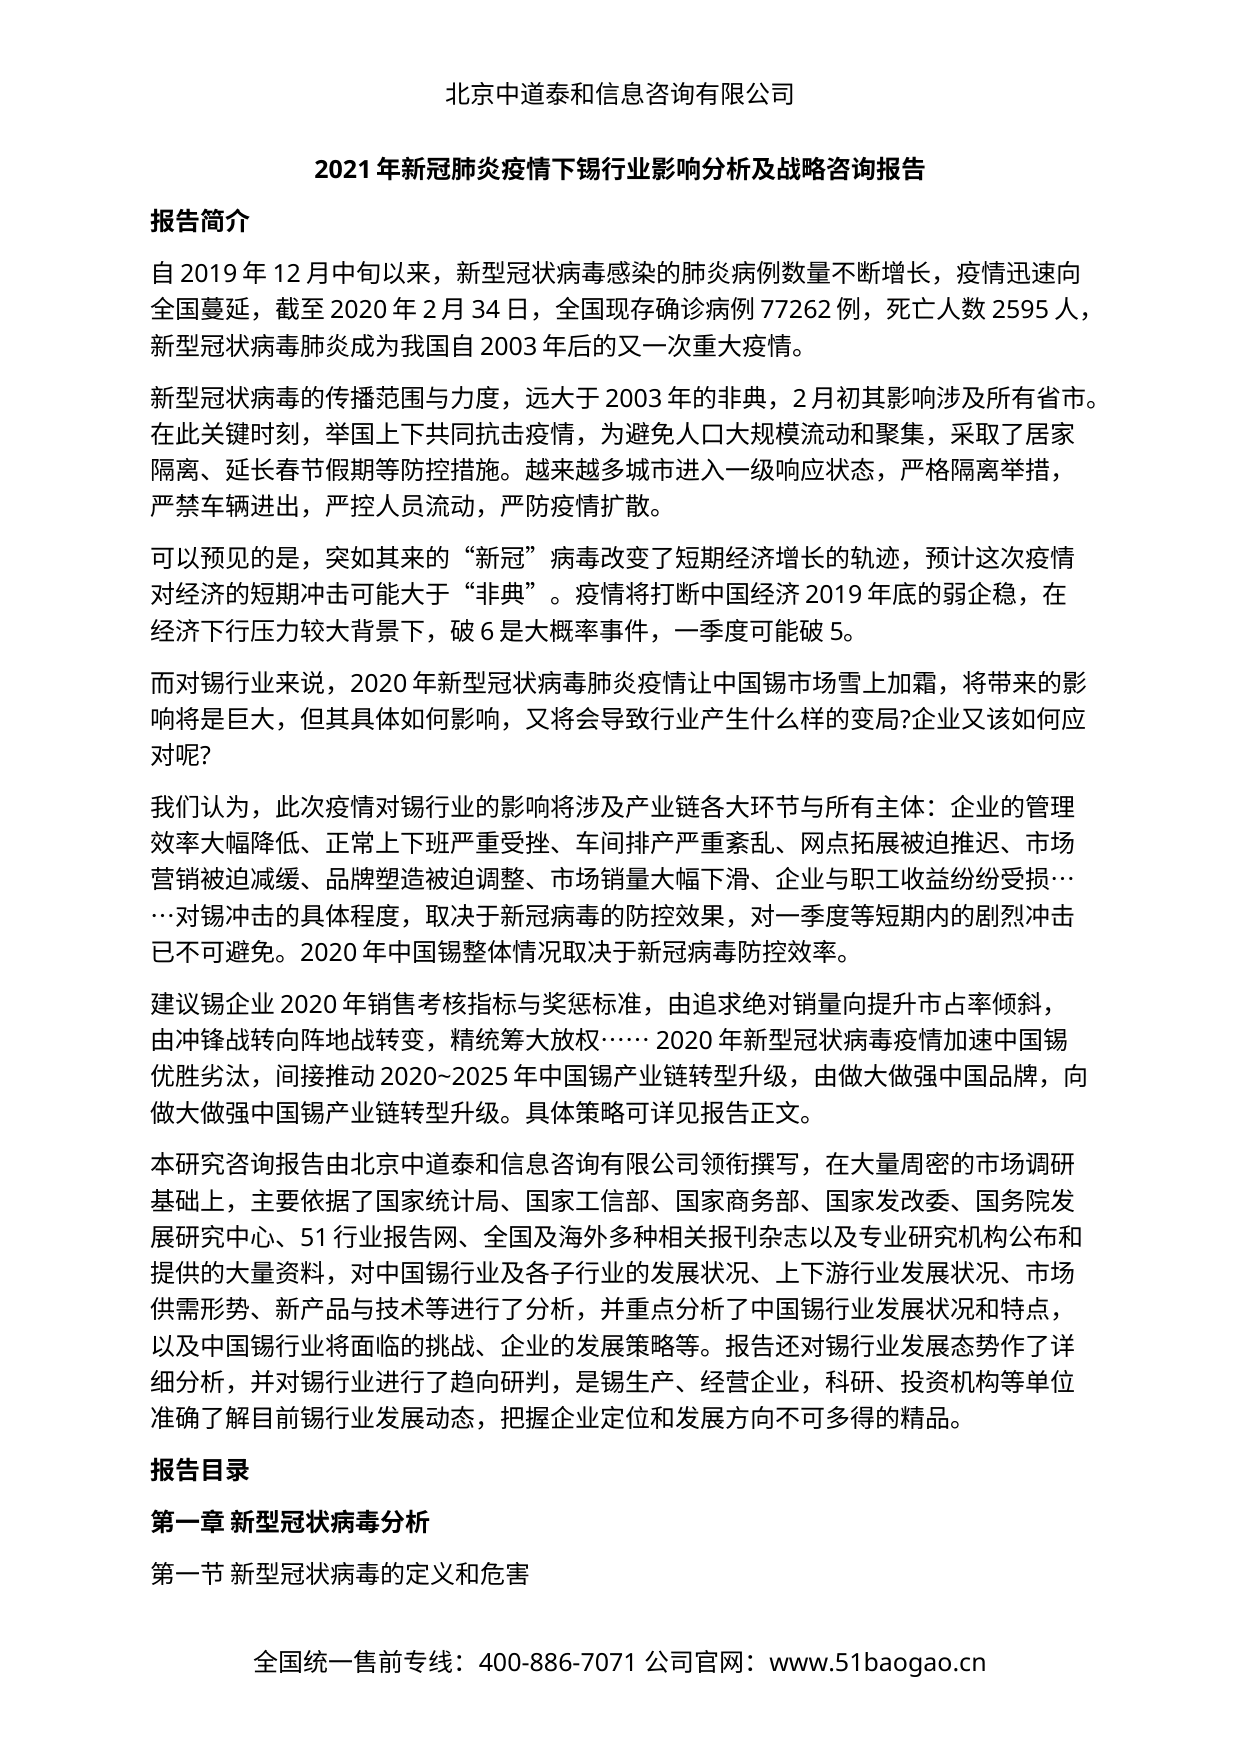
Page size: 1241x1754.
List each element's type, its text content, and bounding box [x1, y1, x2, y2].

text 建议锡企业2020年销售考核指标与奖惩标准，由追求绝对销量向提升市占率倾斜，由冲锋战转向阵地战转变，精统筹大放权…… 2020年新型冠状病毒疫情加速中国锡优胜劣汰，间接推动2020~2025年中国锡产业链转型升级，由做大做强中国品牌，向做大做强中国锡产业链转型升级。具体策略可详见报告正文。 [150, 984, 1090, 1129]
text 新型冠状病毒的传播范围与力度，远大于2003年的非典，2月初其影响涉及所有省市。在此关键时刻，举国上下共同抗击疫情，为避免人口大规模流动和聚集，采取了居家隔离、延长春节假期等防控措施。越来越多城市进入一级响应状态，严格隔离举措，严禁车辆进出，严控人员流动，严防疫情扩散。 [150, 378, 1090, 523]
text 自2019年12月中旬以来，新型冠状病毒感染的肺炎病例数量不断增长，疫情迅速向全国蔓延，截至2020年2月34日，全国现存确诊病例77262例，死亡人数2595人，新型冠状病毒肺炎成为我国自2003年后的又一次重大疫情。 [150, 254, 1090, 362]
text 本研究咨询报告由北京中道泰和信息咨询有限公司领衔撰写，在大量周密的市场调研基础上，主要依据了国家统计局、国家工信部、国家商务部、国家发改委、国务院发展研究中心、51行业报告网、全国及海外多种相关报刊杂志以及专业研究机构公布和提供的大量资料，对中国锡行业及各子行业的发展状况、上下游行业发展状况、市场供需形势、新产品与技术等进行了分析，并重点分析了中国锡行业发展状况和特点，以及中国锡行业将面临的挑战、企业的发展策略等。报告还对锡行业发展态势作了详细分析，并对锡行业进行了趋向研判，是锡生产、经营企业，科研、投资机构等单位准确了解目前锡行业发展动态，把握企业定位和发展方向不可多得的精品。 [150, 1145, 1090, 1435]
text 可以预见的是，突如其来的“新冠”病毒改变了短期经济增长的轨迹，预计这次疫情对经济的短期冲击可能大于“非典”。疫情将打断中国经济2019年底的弱企稳，在经济下行压力较大背景下，破6是大概率事件，一季度可能破5。 [150, 539, 1090, 647]
text 我们认为，此次疫情对锡行业的影响将涉及产业链各大环节与所有主体：企业的管理效率大幅降低、正常上下班严重受挫、车间排产严重紊乱、网点拓展被迫推迟、市场营销被迫减缓、品牌塑造被迫调整、市场销量大幅下滑、企业与职工收益纷纷受损……对锡冲击的具体程度，取决于新冠病毒的防控效果，对一季度等短期内的剧烈冲击已不可避免。2020年中国锡整体情况取决于新冠病毒防控效率。 [150, 787, 1090, 969]
text 报告简介 [150, 202, 1090, 238]
text 第一节 新型冠状病毒的定义和危害 [150, 1554, 1090, 1591]
text 2021年新冠肺炎疫情下锡行业影响分析及战略咨询报告 [150, 150, 1090, 186]
text 而对锡行业来说，2020年新型冠状病毒肺炎疫情让中国锡市场雪上加霜，将带来的影响将是巨大，但其具体如何影响，又将会导致行业产生什么样的变局?企业又该如何应对呢? [150, 663, 1090, 772]
text 第一章 新型冠状病毒分析 [150, 1502, 1090, 1539]
text 报告目录 [150, 1451, 1090, 1487]
